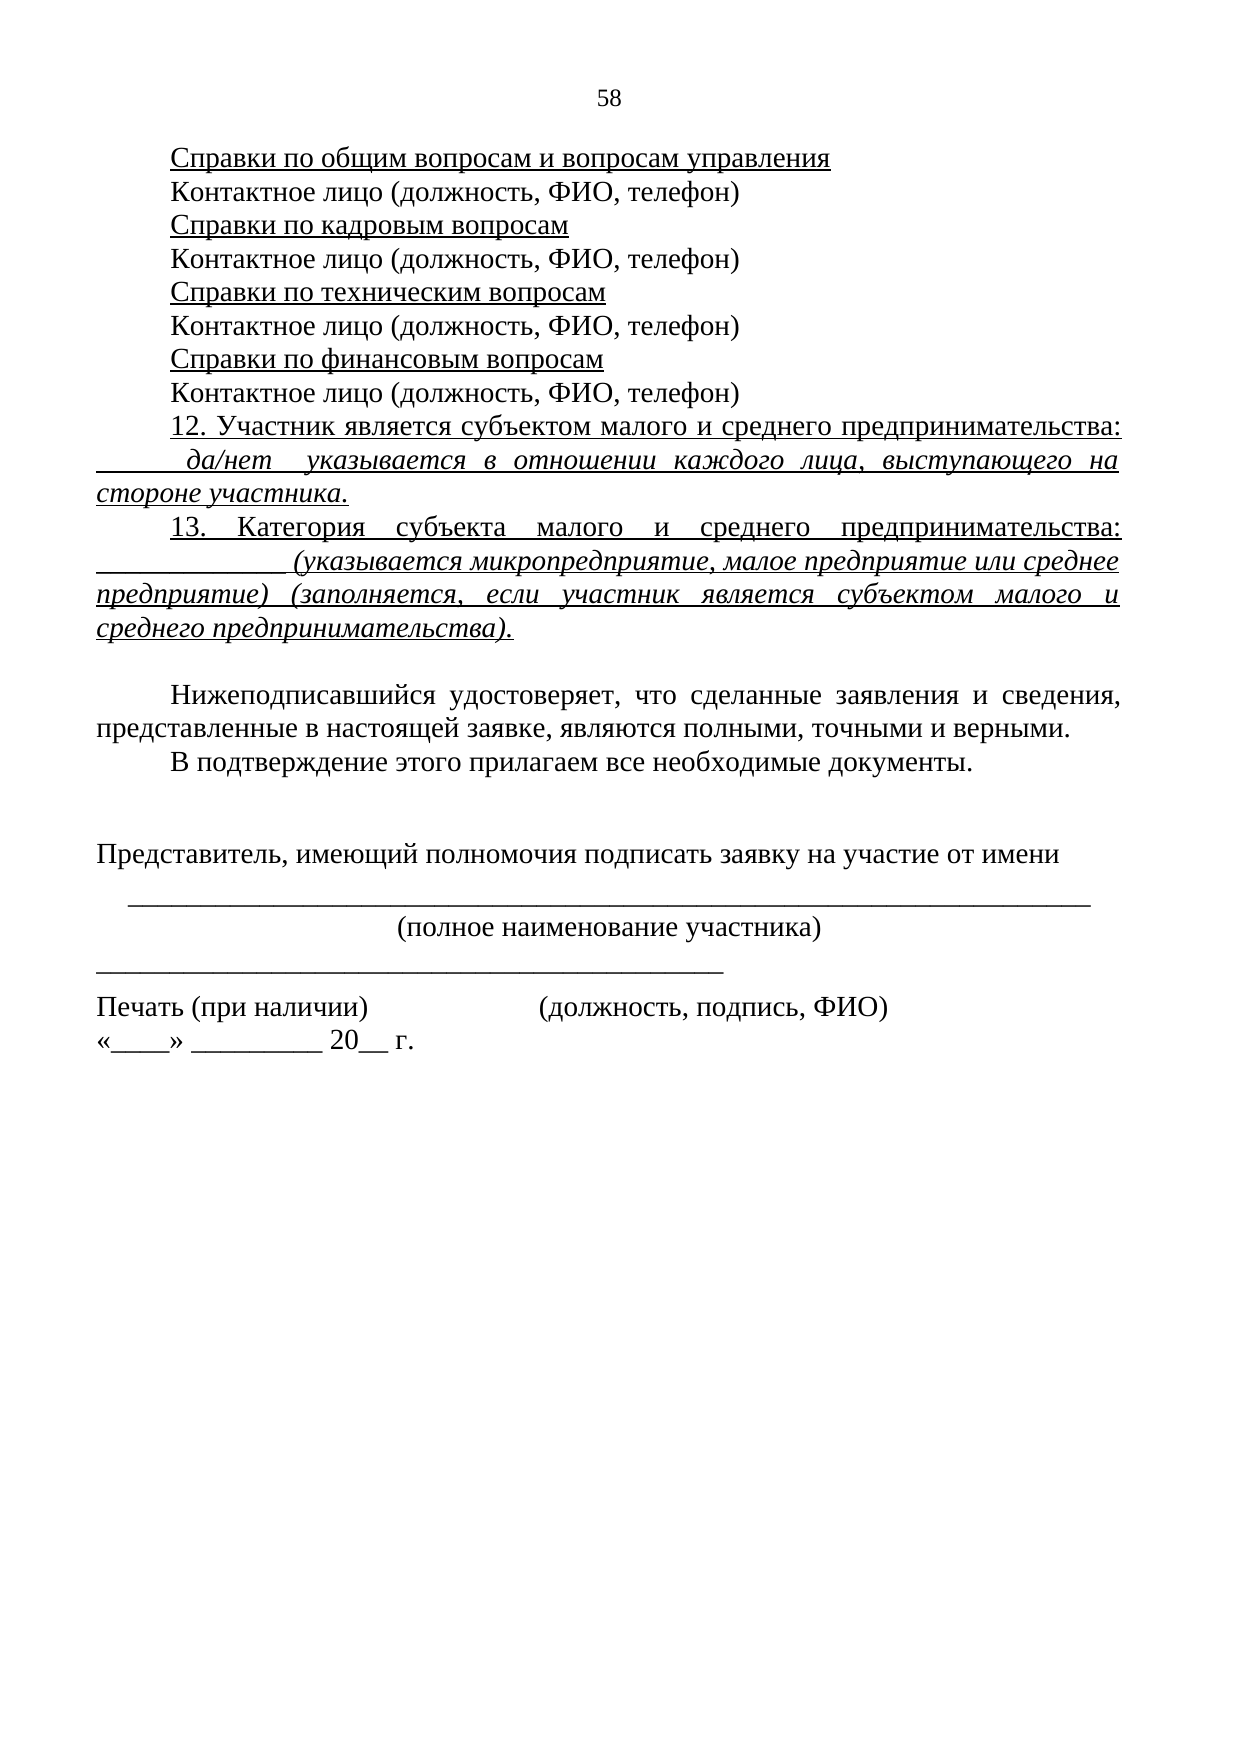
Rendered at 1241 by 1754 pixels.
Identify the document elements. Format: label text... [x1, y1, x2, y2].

subtitle Представитель, имеющий полномочия подписать заявку на участие от имени [96, 836, 1122, 869]
text (полное наименование участника) [96, 909, 1122, 943]
text ___________________________________________ [96, 943, 1122, 976]
text Контактное лицо (должность, ФИО, телефон) [96, 375, 1122, 408]
text Справки по финансовым вопросам [96, 341, 1122, 375]
text 12. Участник является субъектом малого и среднего предпринимательства: _____ да/нет указывается в отношении каждого лица, выступающего на стороне участника. [96, 408, 1122, 509]
text Справки по кадровым вопросам [96, 207, 1122, 241]
text Нижеподписавшийся удостоверяет, что сделанные заявления и сведения, представленные в настоящей заявке, являются полными, точными и верными. [96, 677, 1122, 744]
text Печать (при наличии) (должность, подпись, ФИО) [96, 989, 1122, 1022]
text Контактное лицо (должность, ФИО, телефон) [96, 308, 1122, 341]
text 13. Категория субъекта малого и среднего предпринимательства: _____________ (указывается микропредприятие, малое предприятие или среднее предприятие) (заполняется, если участник является субъектом малого и среднего предпринимательства). [96, 509, 1122, 643]
text «____» _________ 20__ г. [96, 1022, 1122, 1056]
text Справки по техническим вопросам [96, 274, 1122, 308]
text __________________________________________________________________ [96, 876, 1122, 909]
text Контактное лицо (должность, ФИО, телефон) [96, 174, 1122, 207]
text Справки по общим вопросам и вопросам управления [96, 140, 1122, 174]
text Контактное лицо (должность, ФИО, телефон) [96, 241, 1122, 274]
text В подтверждение этого прилагаем все необходимые документы. [96, 744, 1122, 777]
